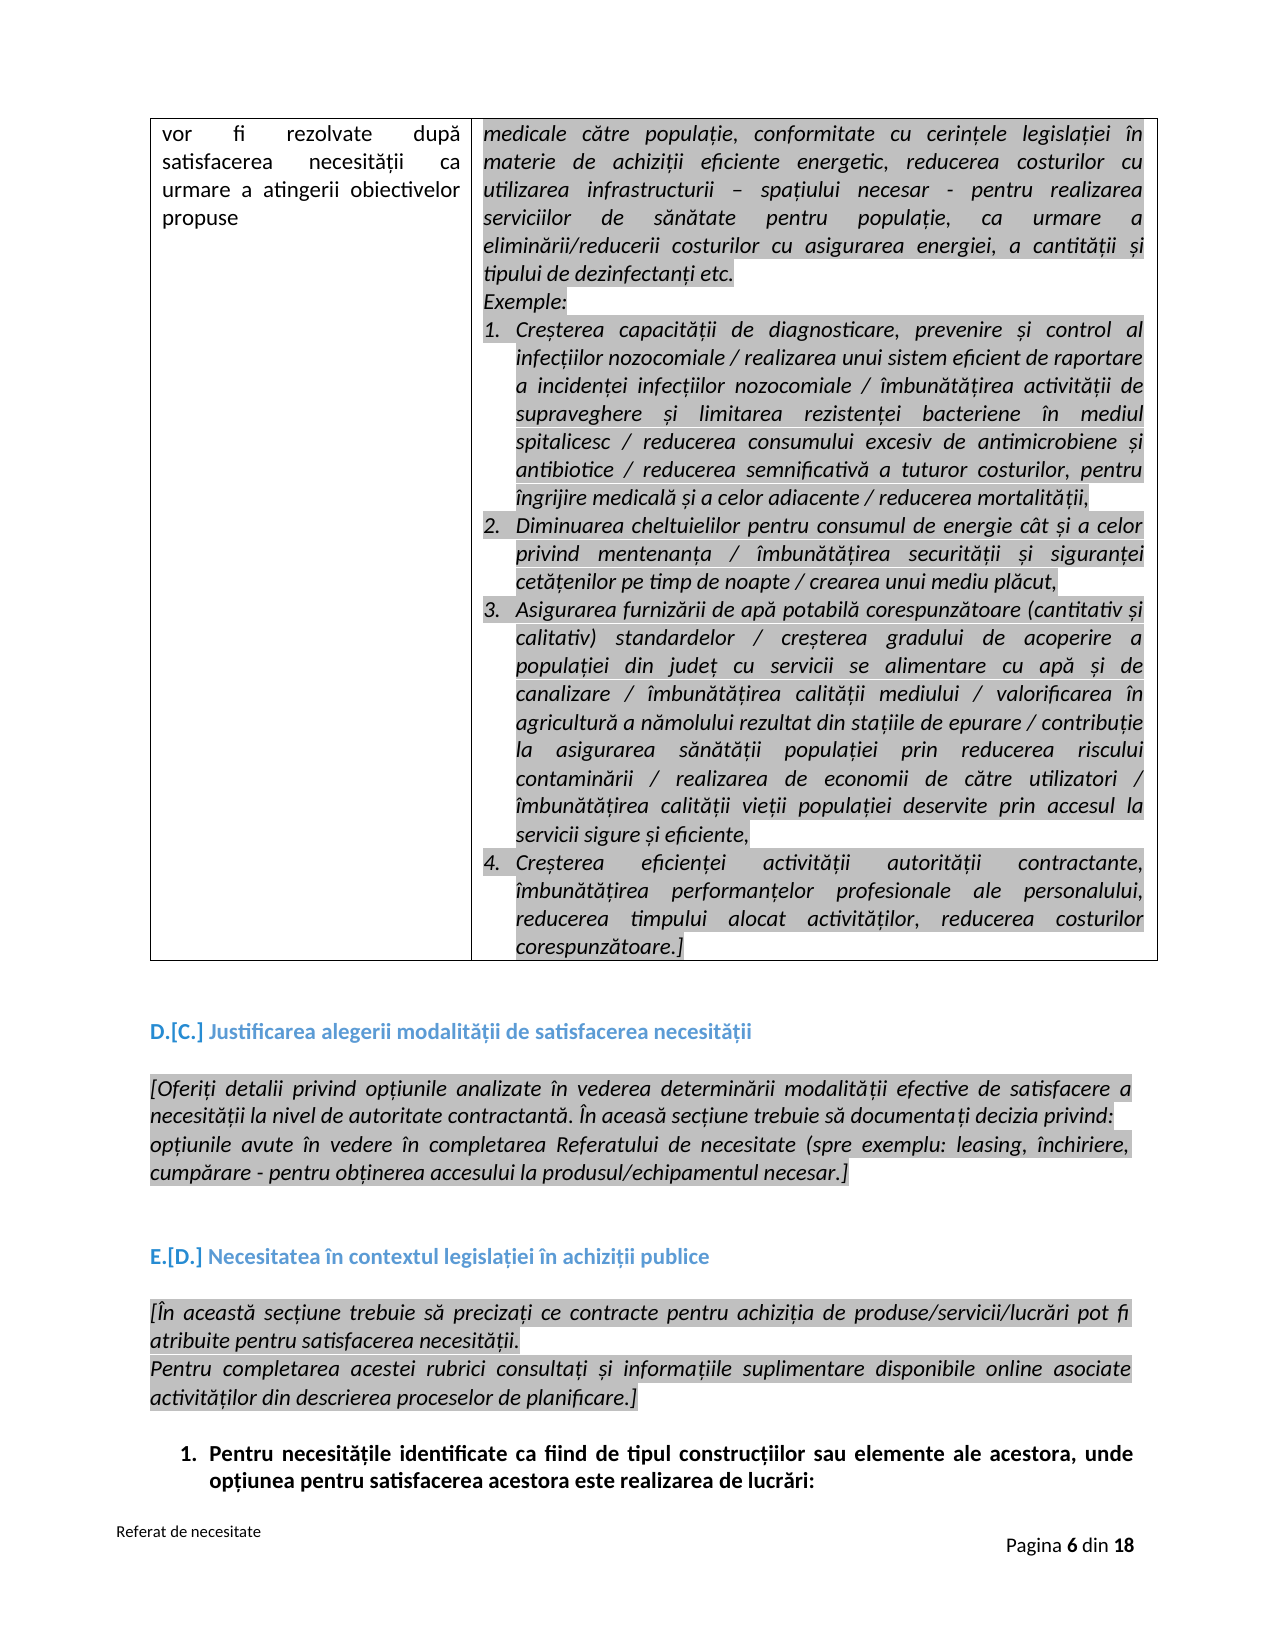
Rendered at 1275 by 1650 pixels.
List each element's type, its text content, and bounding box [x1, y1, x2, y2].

list Necesitatea în contextul legislaţiei în achiziţii publice [150, 1242, 1134, 1270]
list Justificarea alegerii modalităţii de satisfacerea necesităţii [150, 1017, 1134, 1045]
text Pentru completarea acestei rubrici consultaţi și informațiile suplimentare disponibile online asociate activităților din descrierea proceselor de planificare.] [150, 1354, 1134, 1411]
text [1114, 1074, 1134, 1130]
text opţiunile avute în vedere în completarea Referatului de necesitate (spre exemplu: leasing, închiriere, cumpărare - pentru obţinerea accesului la produsul/echipamentul necesar.] [849, 1130, 1134, 1186]
list Pentru necesităţile identificate ca fiind de tipul construcţiilor sau elemente ale acestora, unde opţiunea pentru satisfacerea acestora este realizarea de lucrări: [179, 1439, 1134, 1495]
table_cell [151, 119, 471, 960]
text [În această secţiune trebuie să precizaţi ce contracte pentru achiziţia de produse/servicii/lucrări pot fi atribuite pentru satisfacerea necesităţii. [150, 1298, 1134, 1354]
